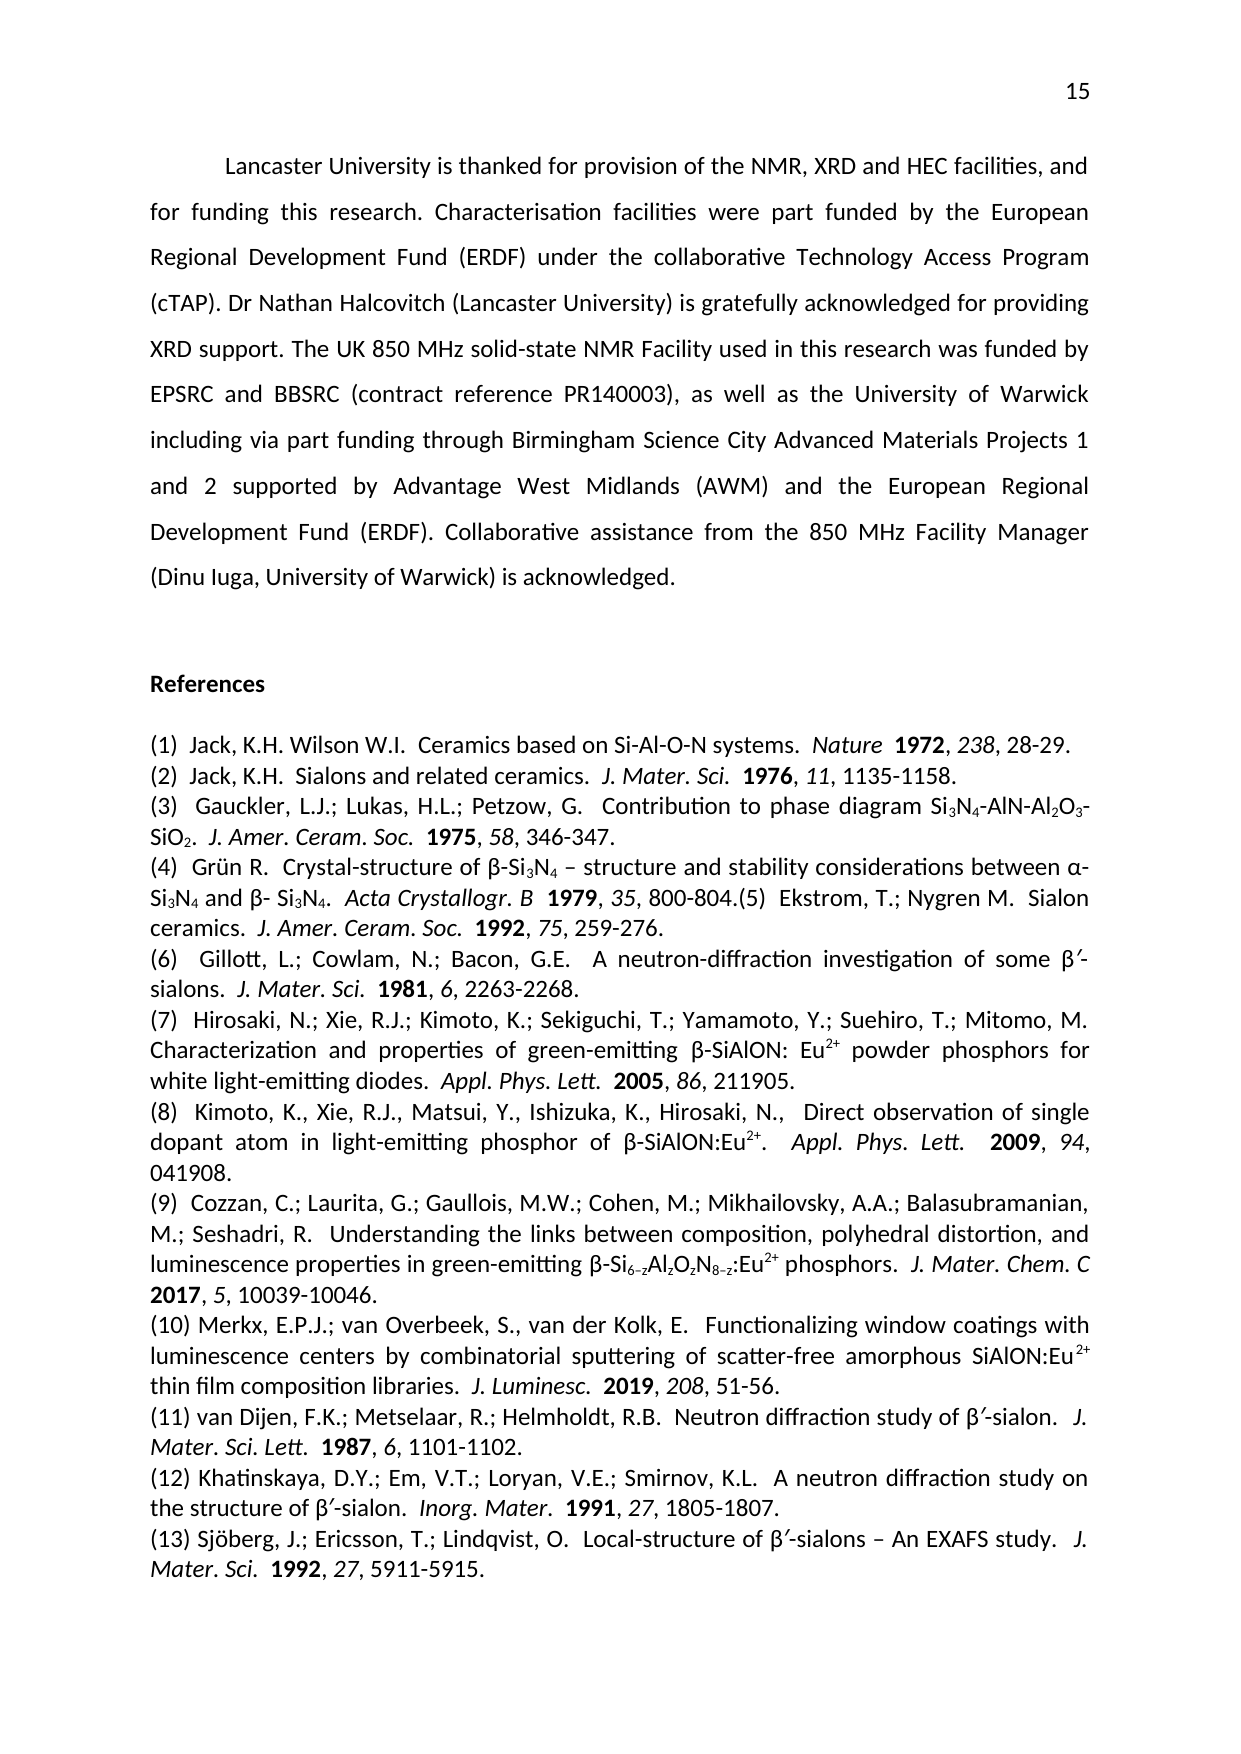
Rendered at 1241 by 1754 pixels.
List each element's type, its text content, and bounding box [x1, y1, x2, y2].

text (3) Gauckler, L.J.; Lukas, H.L.; Petzow, G. Contribution to phase diagram Si3N4-AlN-Al2O3-SiO2. J. Amer. Ceram. Soc. 1975, 58, 346-347. [150, 790, 1090, 851]
text (6) Gillott, L.; Cowlam, N.; Bacon, G.E. A neutron-diffraction investigation of some β′-sialons. J. Mater. Sci. 1981, 6, 2263-2268. [150, 943, 1090, 1004]
text (11) van Dijen, F.K.; Metselaar, R.; Helmholdt, R.B. Neutron diffraction study of β′-sialon. J. Mater. Sci. Lett. 1987, 6, 1101-1102. [150, 1401, 1090, 1462]
text (7) Hirosaki, N.; Xie, R.J.; Kimoto, K.; Sekiguchi, T.; Yamamoto, Y.; Suehiro, T.; Mitomo, M. Characterization and properties of green-emitting β-SiAlON: Eu2+ powder phosphors for white light-emitting diodes. Appl. Phys. Lett. 2005, 86, 211905. [150, 1004, 1090, 1096]
text (13) Sjöberg, J.; Ericsson, T.; Lindqvist, O. Local-structure of β′-sialons – An EXAFS study. J. Mater. Sci. 1992, 27, 5911-5915. [150, 1523, 1090, 1584]
text (8) Kimoto, K., Xie, R.J., Matsui, Y., Ishizuka, K., Hirosaki, N., Direct observation of single dopant atom in light-emitting phosphor of β-SiAlON:Eu2+. Appl. Phys. Lett. 2009, 94, 041908. [150, 1096, 1090, 1187]
text (2) Jack, K.H. Sialons and related ceramics. J. Mater. Sci. 1976, 11, 1135-1158. [150, 760, 1090, 790]
text (12) Khatinskaya, D.Y.; Em, V.T.; Loryan, V.E.; Smirnov, K.L. A neutron diffraction study on the structure of β′-sialon. Inorg. Mater. 1991, 27, 1805-1807. [150, 1462, 1090, 1523]
text (9) Cozzan, C.; Laurita, G.; Gaullois, M.W.; Cohen, M.; Mikhailovsky, A.A.; Balasubramanian, M.; Seshadri, R. Understanding the links between composition, polyhedral distortion, and luminescence properties in green-emitting β-Si6–zAlzOzN8–z:Eu2+ phosphors. J. Mater. Chem. C 2017, 5, 10039-10046. [150, 1187, 1090, 1309]
text (1) Jack, K.H. Wilson W.I. Ceramics based on Si-Al-O-N systems. Nature 1972, 238, 28-29. [150, 729, 1090, 760]
text Lancaster University is thanked for provision of the NMR, XRD and HEC facilities, and for funding this research. Characterisation facilities were part funded by the European Regional Development Fund (ERDF) under the collaborative Technology Access Program (cTAP). Dr Nathan Halcovitch (Lancaster University) is gratefully acknowledged for providing XRD support. The UK 850 MHz solid-state NMR Facility used in this research was funded by EPSRC and BBSRC (contract reference PR140003), as well as the University of Warwick including via part funding through Birmingham Science City Advanced Materials Projects 1 and 2 supported by Advantage West Midlands (AWM) and the European Regional Development Fund (ERDF). Collaborative assistance from the 850 MHz Facility Manager (Dinu Iuga, University of Warwick) is acknowledged. [150, 150, 1090, 592]
text References [150, 668, 1090, 699]
text (4) Grün R. Crystal-structure of β-Si3N4 – structure and stability considerations between α- Si3N4 and β- Si3N4. Acta Crystallogr. B 1979, 35, 800-804.(5) Ekstrom, T.; Nygren M. Sialon ceramics. J. Amer. Ceram. Soc. 1992, 75, 259-276. [150, 851, 1090, 943]
text (10) Merkx, E.P.J.; van Overbeek, S., van der Kolk, E. Functionalizing window coatings with luminescence centers by combinatorial sputtering of scatter-free amorphous SiAlON:Eu2+ thin film composition libraries. J. Luminesc. 2019, 208, 51-56. [150, 1309, 1090, 1401]
